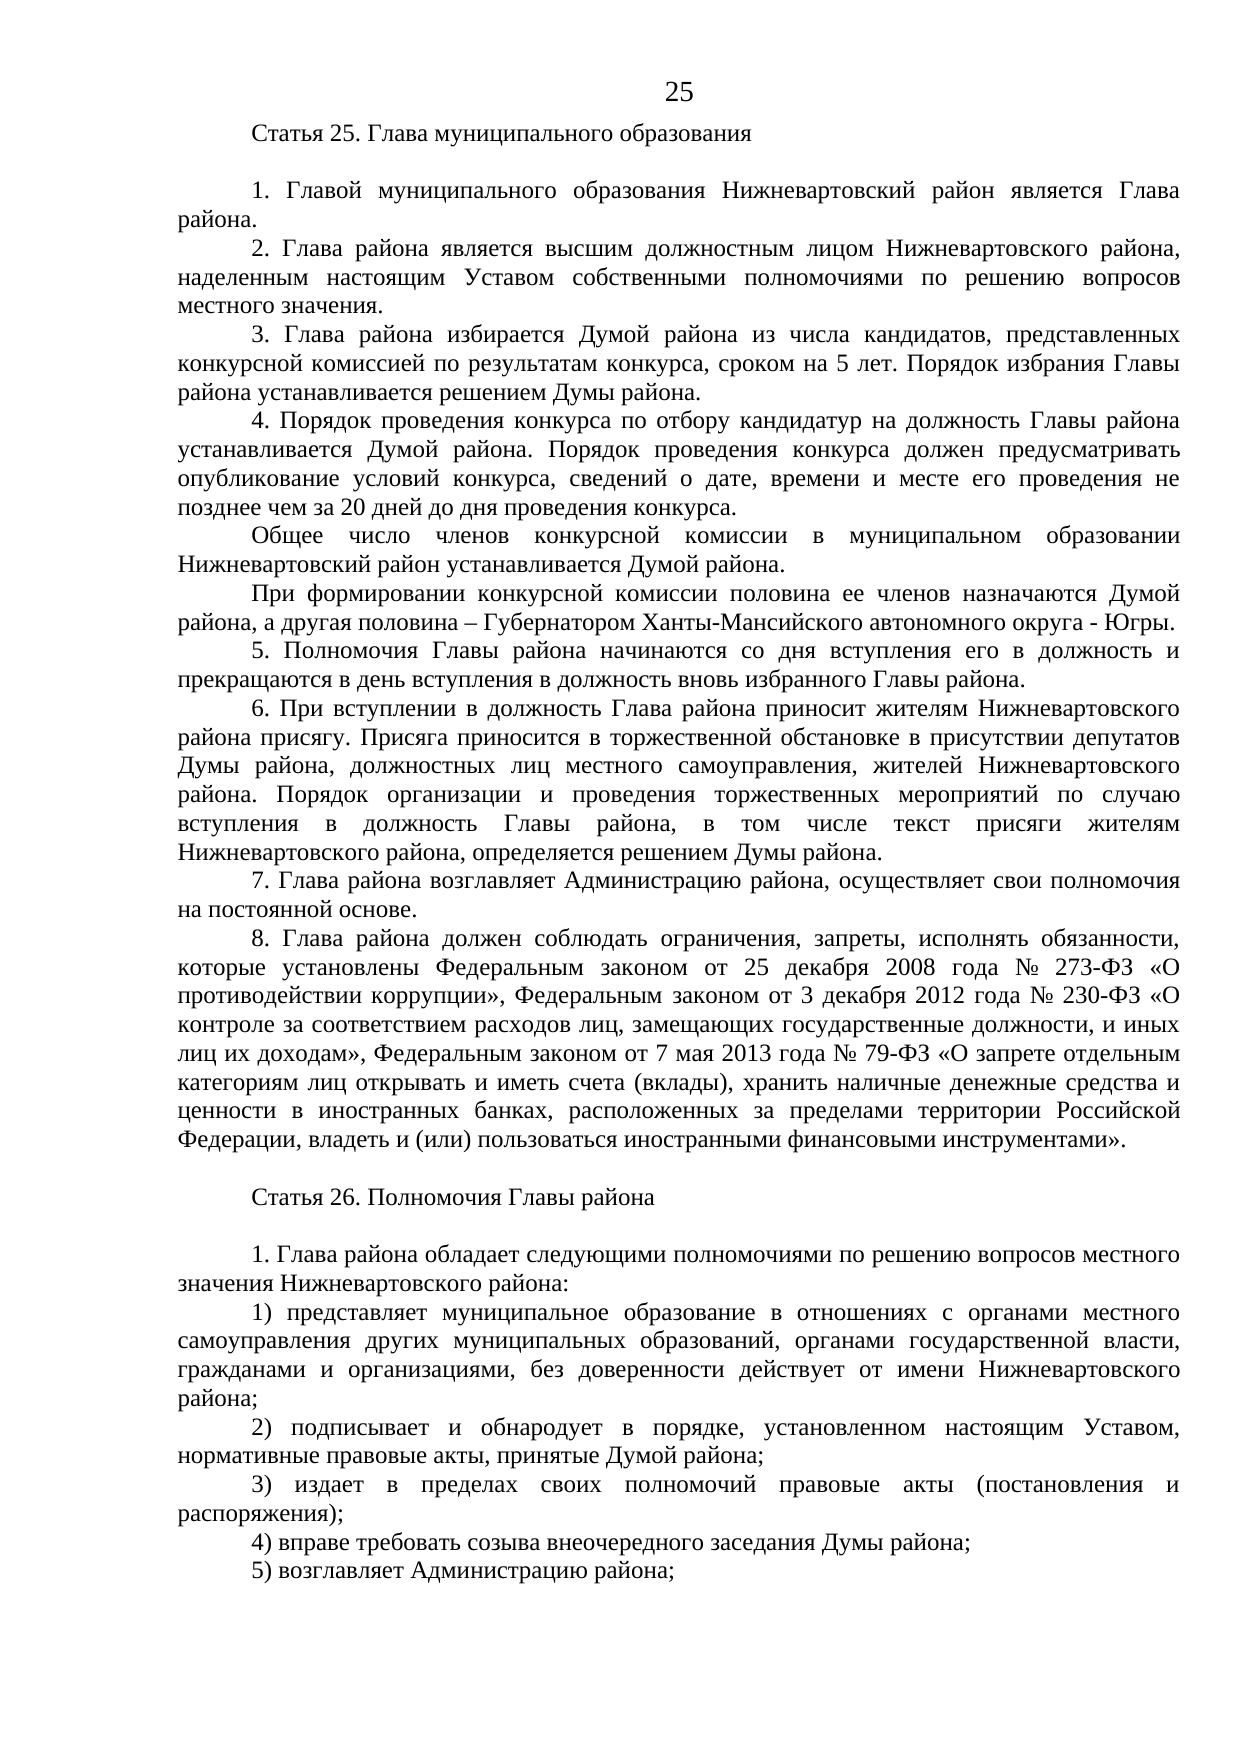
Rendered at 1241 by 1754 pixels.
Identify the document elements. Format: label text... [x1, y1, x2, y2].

text При формировании конкурсной комиссии половина ее членов назначаются Думой района, а другая половина – Губернатором Ханты-Мансийского автономного округа - Югры. [177, 578, 1181, 636]
text Общее число членов конкурсной комиссии в муниципальном образовании Нижневартовский район устанавливается Думой района. [177, 521, 1181, 578]
text Статья 26. Полномочия Главы района [177, 1182, 1181, 1211]
text 5) возглавляет Администрацию района; [177, 1556, 1181, 1584]
text 1. Глава района обладает следующими полномочиями по решению вопросов местного значения Нижневартовского района: [177, 1239, 1181, 1297]
text 8. Глава района должен соблюдать ограничения, запреты, исполнять обязанности, которые установлены Федеральным законом от 25 декабря 2008 года № 273-ФЗ «О противодействии коррупции», Федеральным законом от 3 декабря 2012 года № 230-ФЗ «О контроле за соответствием расходов лиц, замещающих государственные должности, и иных лиц их доходам», Федеральным законом от 7 мая 2013 года № 79-ФЗ «О запрете отдельным категориям лиц открывать и иметь счета (вклады), хранить наличные денежные средства и ценности в иностранных банках, расположенных за пределами территории Российской Федерации, владеть и (или) пользоваться иностранными финансовыми инструментами». [177, 923, 1181, 1153]
text 4. Порядок проведения конкурса по отбору кандидатур на должность Главы района устанавливается Думой района. Порядок проведения конкурса должен предусматривать опубликование условий конкурса, сведений о дате, времени и месте его проведения не позднее чем за 20 дней до дня проведения конкурса. [177, 406, 1181, 521]
text 2. Глава района является высшим должностным лицом Нижневартовского района, наделенным настоящим Уставом собственными полномочиями по решению вопросов местного значения. [177, 233, 1181, 319]
text 1. Главой муниципального образования Нижневартовский район является Глава района. [177, 176, 1181, 233]
text 6. При вступлении в должность Глава района приносит жителям Нижневартовского района присягу. Присяга приносится в торжественной обстановке в присутствии депутатов Думы района, должностных лиц местного самоуправления, жителей Нижневартовского района. Порядок организации и проведения торжественных мероприятий по случаю вступления в должность Главы района, в том числе текст присяги жителям Нижневартовского района, определяется решением Думы района. [177, 693, 1181, 866]
text 3. Глава района избирается Думой района из числа кандидатов, представленных конкурсной комиссией по результатам конкурса, сроком на 5 лет. Порядок избрания Главы района устанавливается решением Думы района. [177, 319, 1181, 406]
text 7. Глава района возглавляет Администрацию района, осуществляет свои полномочия на постоянной основе. [177, 866, 1181, 923]
text 1) представляет муниципальное образование в отношениях с органами местного самоуправления других муниципальных образований, органами государственной власти, гражданами и организациями, без доверенности действует от имени Нижневартовского района; [177, 1297, 1181, 1412]
text 3) издает в пределах своих полномочий правовые акты (постановления и распоряжения); [177, 1469, 1181, 1527]
text 2) подписывает и обнародует в порядке, установленном настоящим Уставом, нормативные правовые акты, принятые Думой района; [177, 1412, 1181, 1469]
text Статья 25. Глава муниципального образования [177, 118, 1181, 147]
text 5. Полномочия Главы района начинаются со дня вступления его в должность и прекращаются в день вступления в должность вновь избранного Главы района. [177, 636, 1181, 693]
text 4) вправе требовать созыва внеочередного заседания Думы района; [177, 1527, 1181, 1556]
